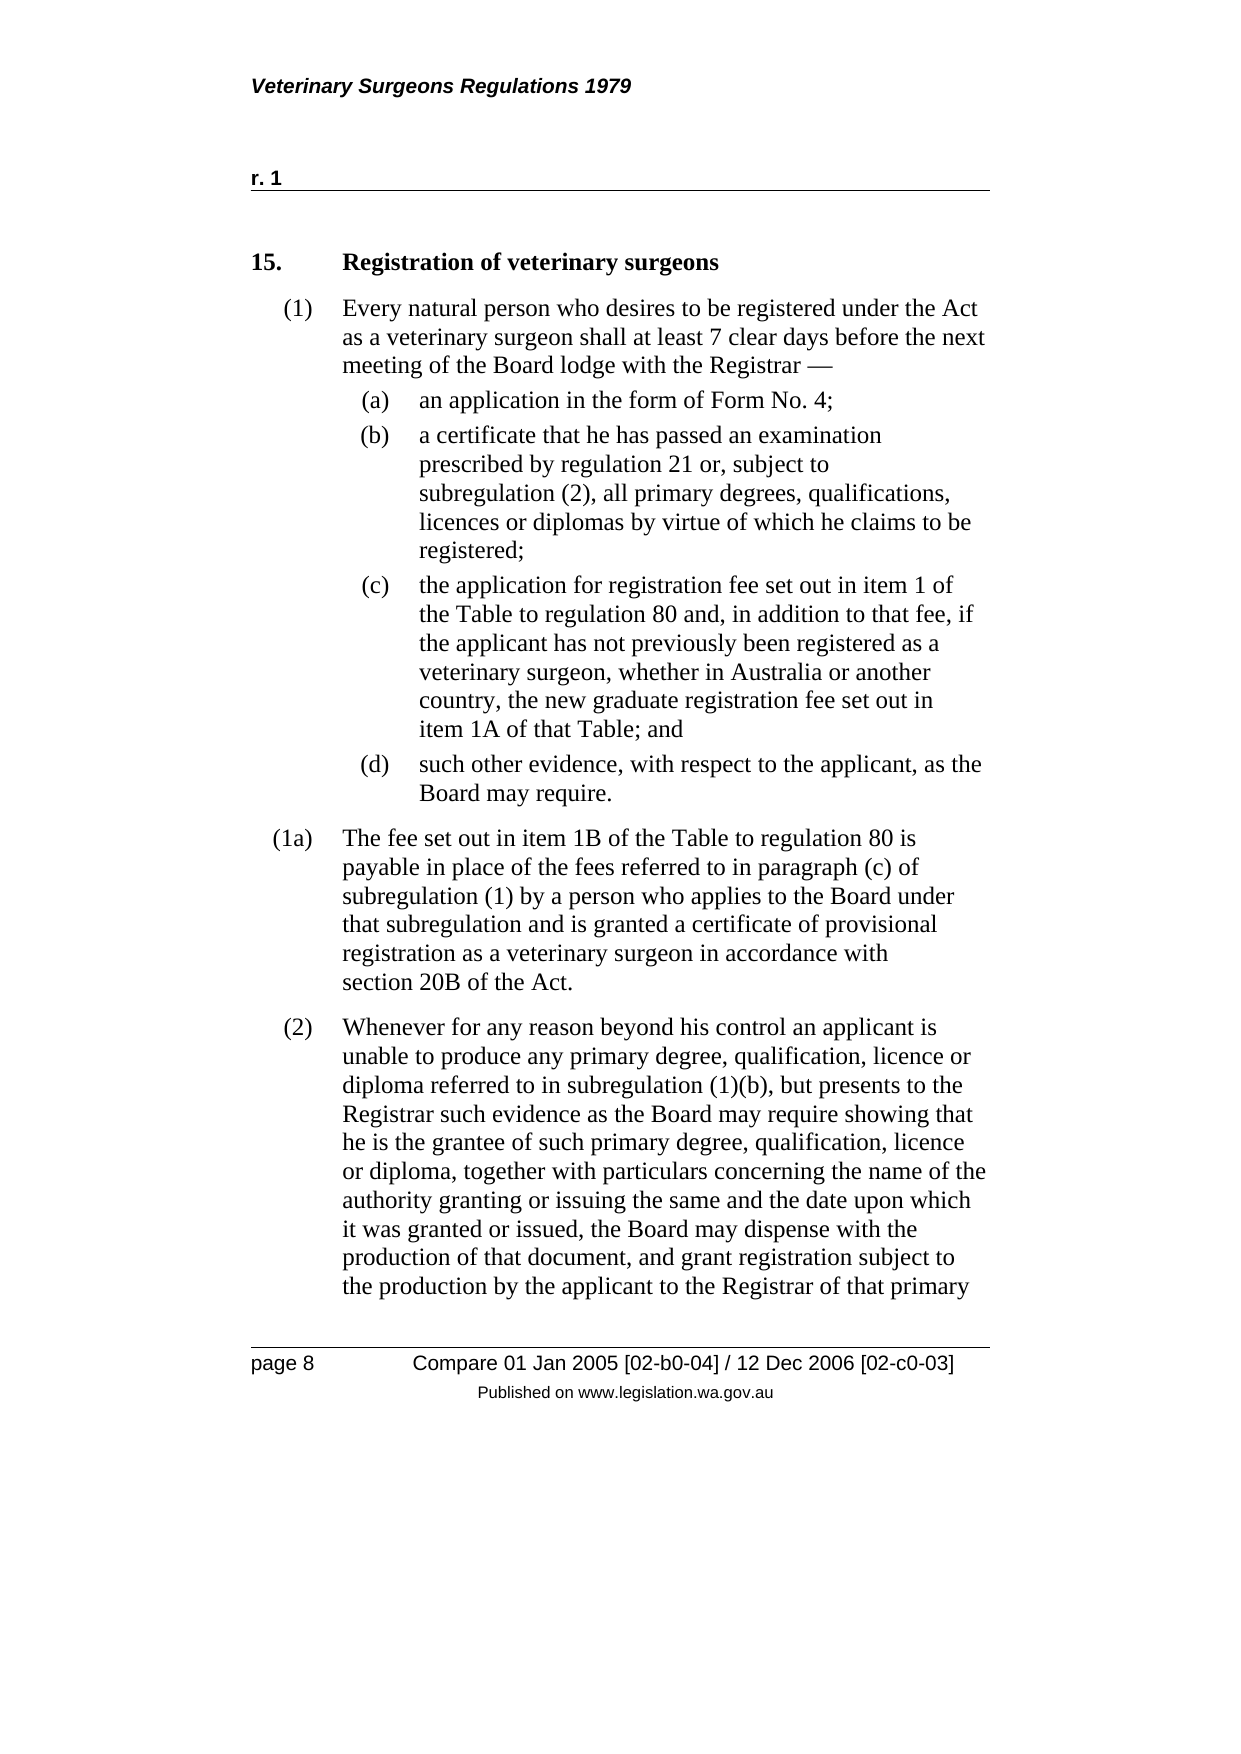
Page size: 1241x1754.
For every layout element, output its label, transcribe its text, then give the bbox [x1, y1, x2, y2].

subtitle 15. Registration of veterinary surgeons [251, 247, 990, 276]
text (1a) The fee set out in item 1B of the Table to regulation 80 is payable in place of the fees referred to in paragraph (c) of subregulation (1) by a person who applies to the Board under that subregulation and is granted a certificate of provisional registration as a veterinary surgeon in accordance with section 20B of the Act. [251, 823, 990, 996]
text (c) the application for registration fee set out in item 1 of the Table to regulation 80 and, in addition to that fee, if the applicant has not previously been registered as a veterinary surgeon, whether in Australia or another country, the new graduate registration fee set out in item 1A of that Table; and [251, 570, 990, 743]
text (1) Every natural person who desires to be registered under the Act as a veterinary surgeon shall at least 7 clear days before the next meeting of the Board lodge with the Registrar — [251, 293, 990, 379]
text (a) an application in the form of Form No. 4; [251, 385, 990, 414]
text (d) such other evidence, with respect to the applicant, as the Board may require. [251, 749, 990, 807]
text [251, 1012, 990, 1300]
text (b) a certificate that he has passed an examination prescribed by regulation 21 or, subject to subregulation (2), all primary degrees, qualifications, licences or diplomas by virtue of which he claims to be registered; [251, 420, 990, 564]
